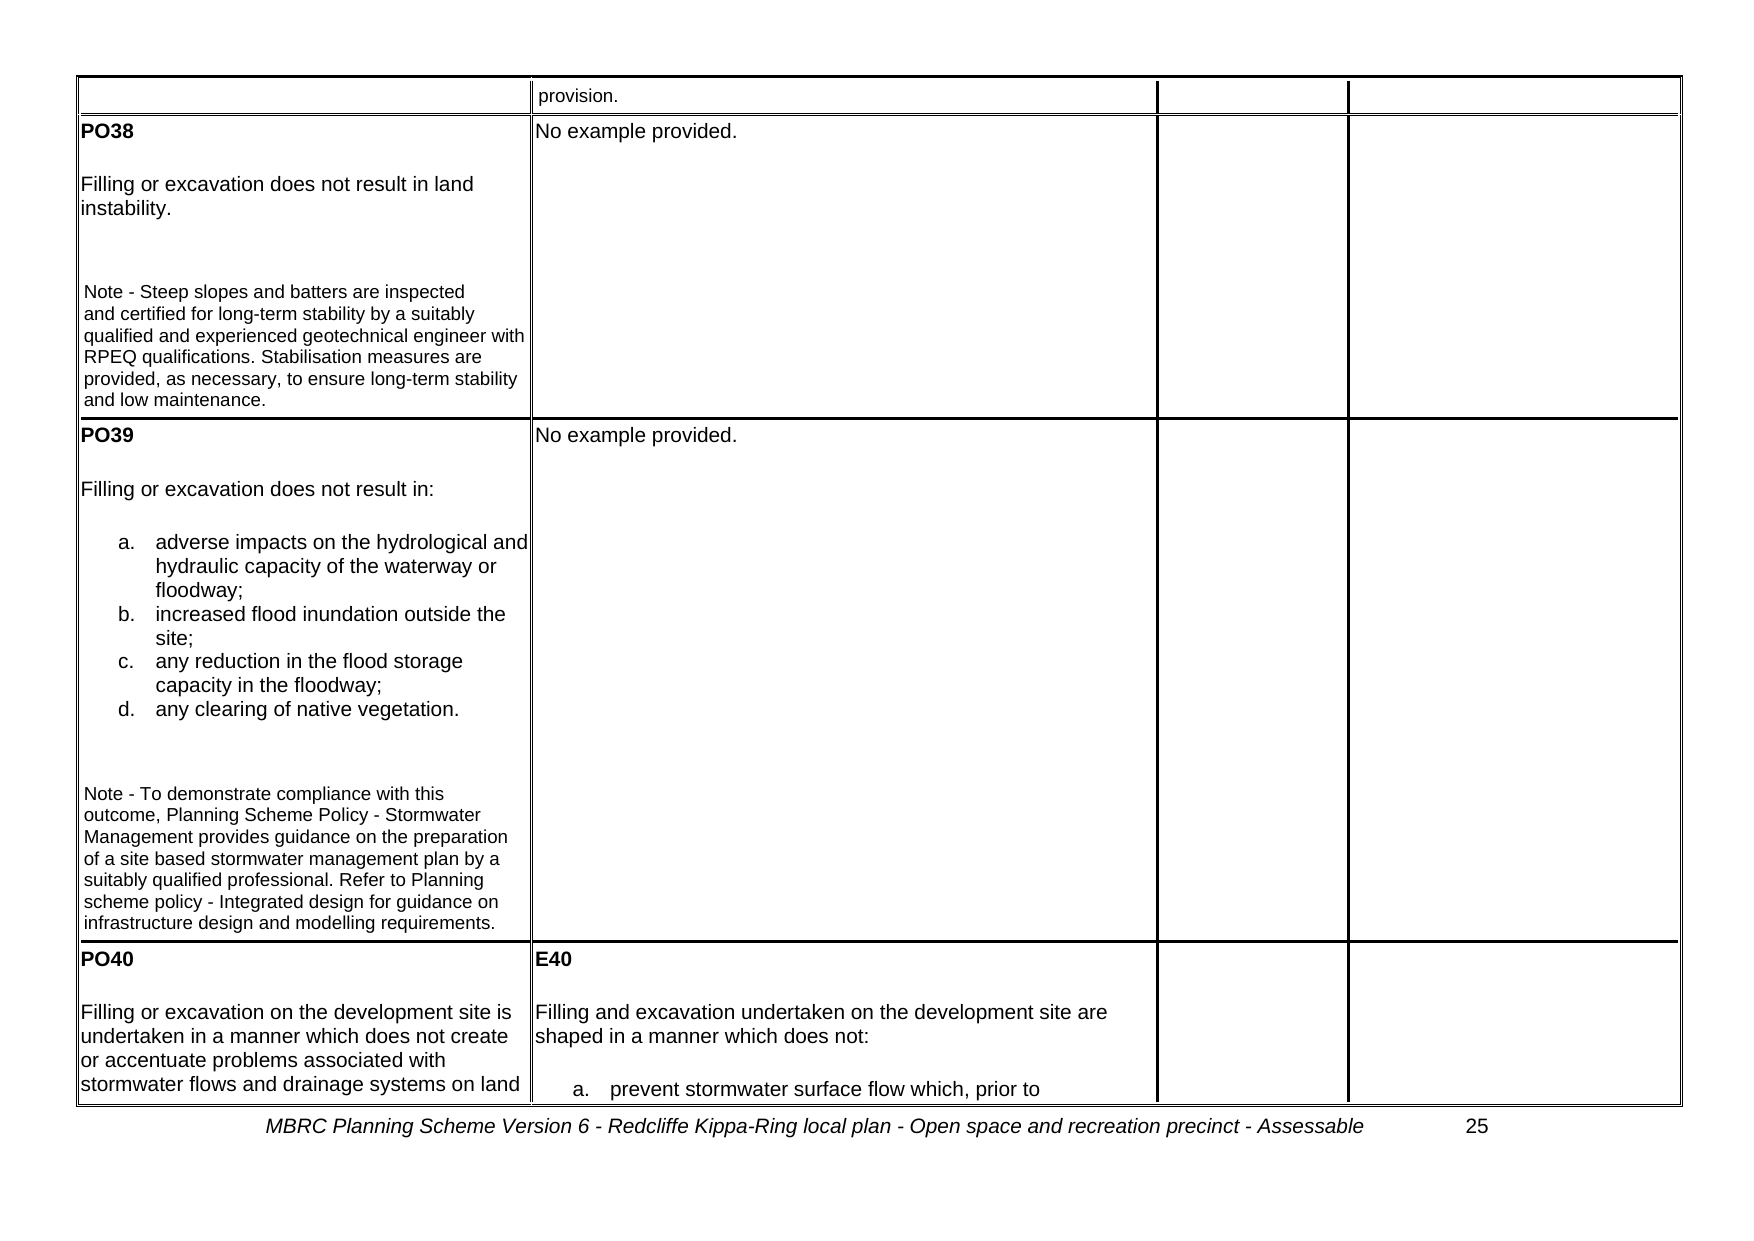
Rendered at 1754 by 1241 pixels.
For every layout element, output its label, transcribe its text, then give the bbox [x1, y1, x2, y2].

table_cell [1157, 78, 1348, 112]
table_cell No example provided. [533, 116, 1156, 417]
table_cell No example provided. [533, 420, 1156, 940]
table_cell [532, 943, 1157, 1104]
table_cell [1350, 113, 1680, 417]
table_cell [1159, 420, 1347, 940]
table_cell [1350, 417, 1680, 940]
table_cell [1348, 940, 1680, 1104]
table_cell [1348, 78, 1680, 112]
table_cell [1157, 943, 1348, 1104]
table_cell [79, 940, 532, 1104]
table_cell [532, 78, 1157, 112]
table_cell PO38 Filling or excavation does not result in land instability. [79, 113, 530, 417]
table_cell [1159, 116, 1347, 417]
table_cell PO39 Filling or excavation does not result in: adverse impacts on the hydrological and hydraulic capacity of the waterway or floodway; increased flood inundation outside the site; any reduction in the flood storage capacity in the floodway; any clearing of native vegetation. [79, 417, 530, 940]
